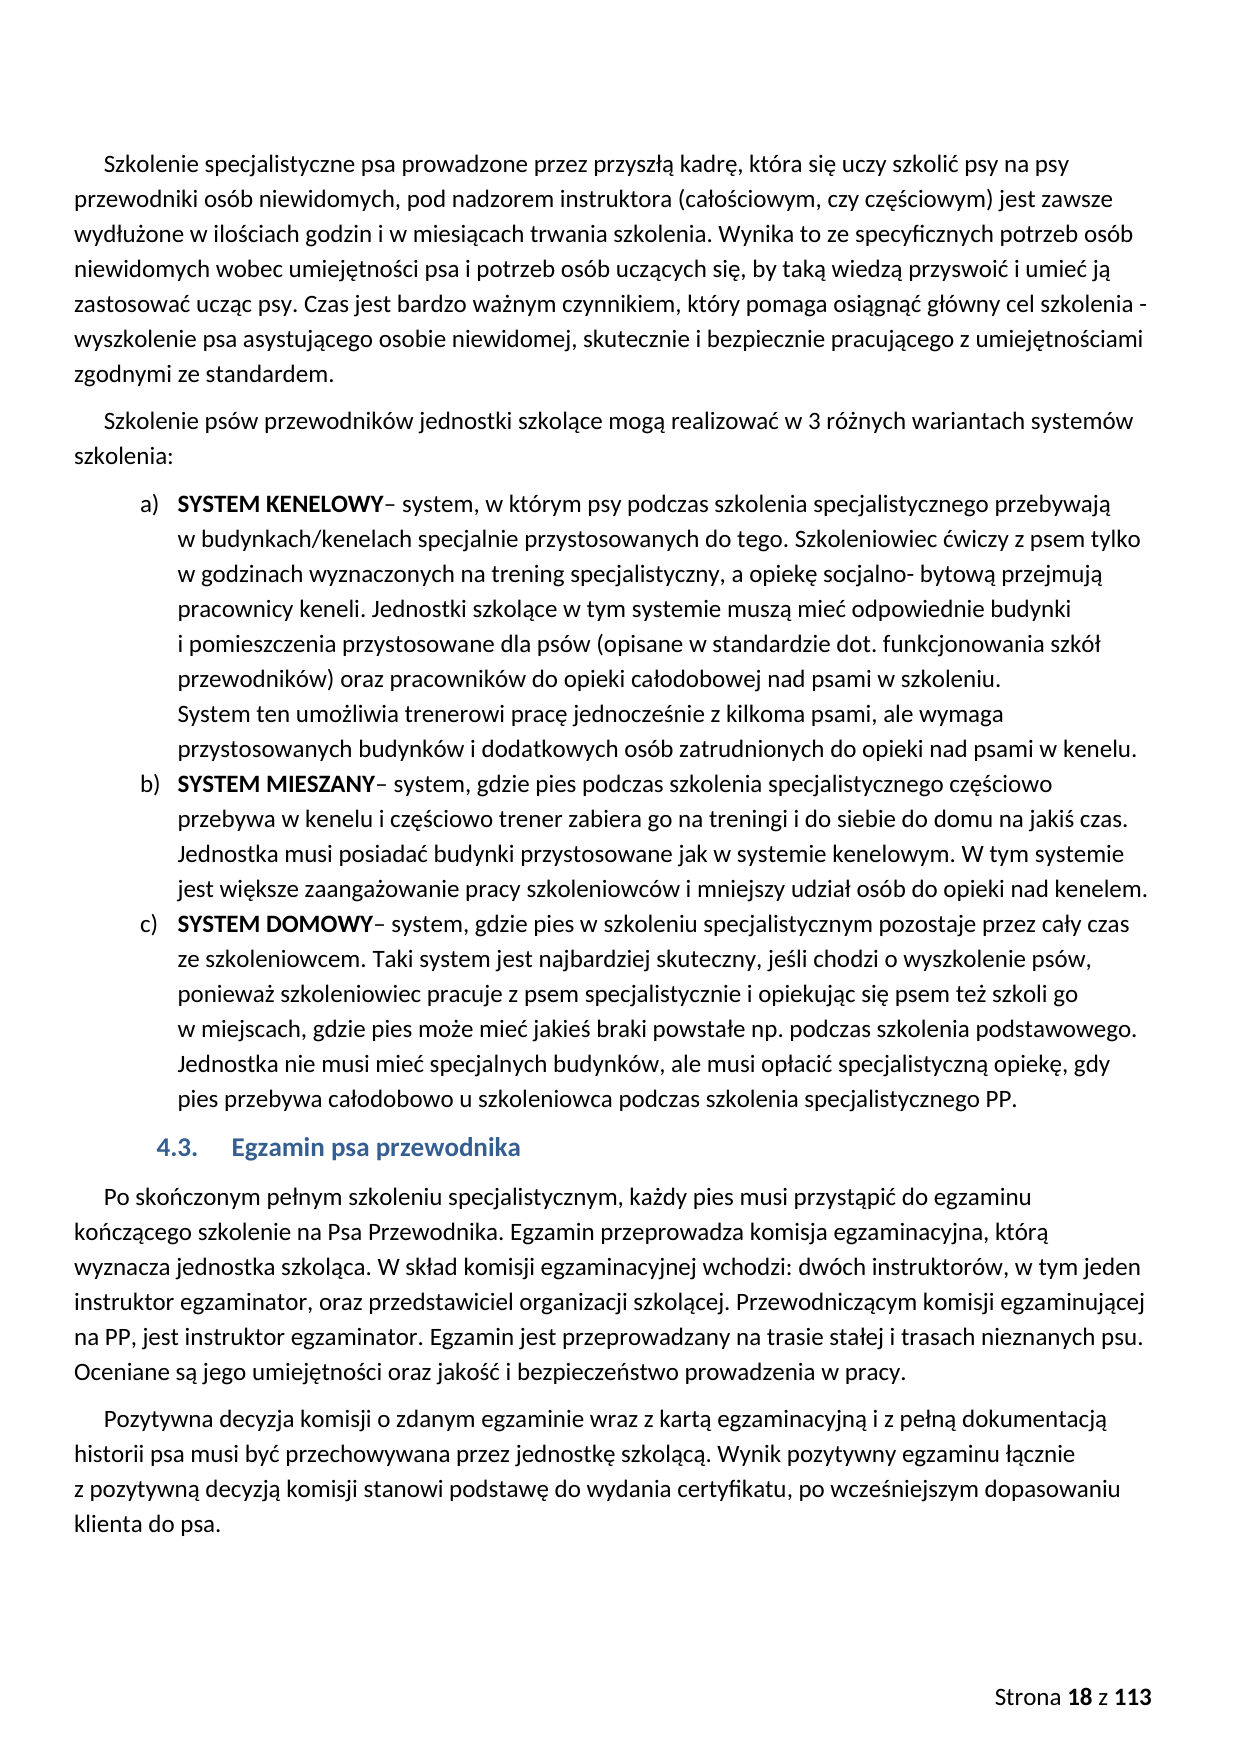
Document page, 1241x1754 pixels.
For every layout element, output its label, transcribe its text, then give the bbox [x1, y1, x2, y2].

list SYSTEM DOMOWY– system, gdzie pies w szkoleniu specjalistycznym pozostaje przez cały czas ze szkoleniowcem. Taki system jest najbardziej skuteczny, jeśli chodzi o wyszkolenie psów, ponieważ szkoleniowiec pracuje z psem specjalistycznie i opiekując się psem też szkoli go w miejscach, gdzie pies może mieć jakieś braki powstałe np. podczas szkolenia podstawowego. Jednostka nie musi mieć specjalnych budynków, ale musi opłacić specjalistyczną opiekę, gdy pies przebywa całodobowo u szkoleniowca podczas szkolenia specjalistycznego PP. [140, 908, 1152, 1113]
text Pozytywna decyzja komisji o zdanym egzaminie wraz z kartą egzaminacyjną i z pełną dokumentacją historii psa musi być przechowywana przez jednostkę szkolącą. Wynik pozytywny egzaminu łącznie z pozytywną decyzją komisji stanowi podstawę do wydania certyfikatu, po wcześniejszym dopasowaniu klienta do psa. [74, 1403, 1152, 1539]
subtitle Egzamin psa przewodnika [156, 1130, 1152, 1163]
text Szkolenie psów przewodników jednostki szkolące mogą realizować w 3 różnych wariantach systemów szkolenia: [74, 405, 1152, 471]
list System ten umożliwia trenerowi pracę jednocześnie z kilkoma psami, ale wymaga przystosowanych budynków i dodatkowych osób zatrudnionych do opieki nad psami w kenelu. [177, 698, 1152, 763]
text Szkolenie specjalistyczne psa prowadzone przez przyszłą kadrę, która się uczy szkolić psy na psy przewodniki osób niewidomych, pod nadzorem instruktora (całościowym, czy częściowym) jest zawsze wydłużone w ilościach godzin i w miesiącach trwania szkolenia. Wynika to ze specyficznych potrzeb osób niewidomych wobec umiejętności psa i potrzeb osób uczących się, by taką wiedzą przyswoić i umieć ją zastosować ucząc psy. Czas jest bardzo ważnym czynnikiem, który pomaga osiągnąć główny cel szkolenia - wyszkolenie psa asystującego osobie niewidomej, skutecznie i bezpiecznie pracującego z umiejętnościami zgodnymi ze standardem. [74, 148, 1152, 388]
list SYSTEM MIESZANY– system, gdzie pies podczas szkolenia specjalistycznego częściowo przebywa w kenelu i częściowo trener zabiera go na treningi i do siebie do domu na jakiś czas. Jednostka musi posiadać budynki przystosowane jak w systemie kenelowym. W tym systemie jest większe zaangażowanie pracy szkoleniowców i mniejszy udział osób do opieki nad kenelem. [140, 768, 1152, 903]
list SYSTEM KENELOWY– system, w którym psy podczas szkolenia specjalistycznego przebywają w budynkach/kenelach specjalnie przystosowanych do tego. Szkoleniowiec ćwiczy z psem tylko w godzinach wyznaczonych na trening specjalistyczny, a opiekę socjalno- bytową przejmują pracownicy keneli. Jednostki szkolące w tym systemie muszą mieć odpowiednie budynki i pomieszczenia przystosowane dla psów (opisane w standardzie dot. funkcjonowania szkół przewodników) oraz pracowników do opieki całodobowej nad psami w szkoleniu. [140, 488, 1152, 693]
text Po skończonym pełnym szkoleniu specjalistycznym, każdy pies musi przystąpić do egzaminu kończącego szkolenie na Psa Przewodnika. Egzamin przeprowadza komisja egzaminacyjna, którą wyznacza jednostka szkoląca. W skład komisji egzaminacyjnej wchodzi: dwóch instruktorów, w tym jeden instruktor egzaminator, oraz przedstawiciel organizacji szkolącej. Przewodniczącym komisji egzaminującej na PP, jest instruktor egzaminator. Egzamin jest przeprowadzany na trasie stałej i trasach nieznanych psu. Oceniane są jego umiejętności oraz jakość i bezpieczeństwo prowadzenia w pracy. [74, 1181, 1152, 1386]
